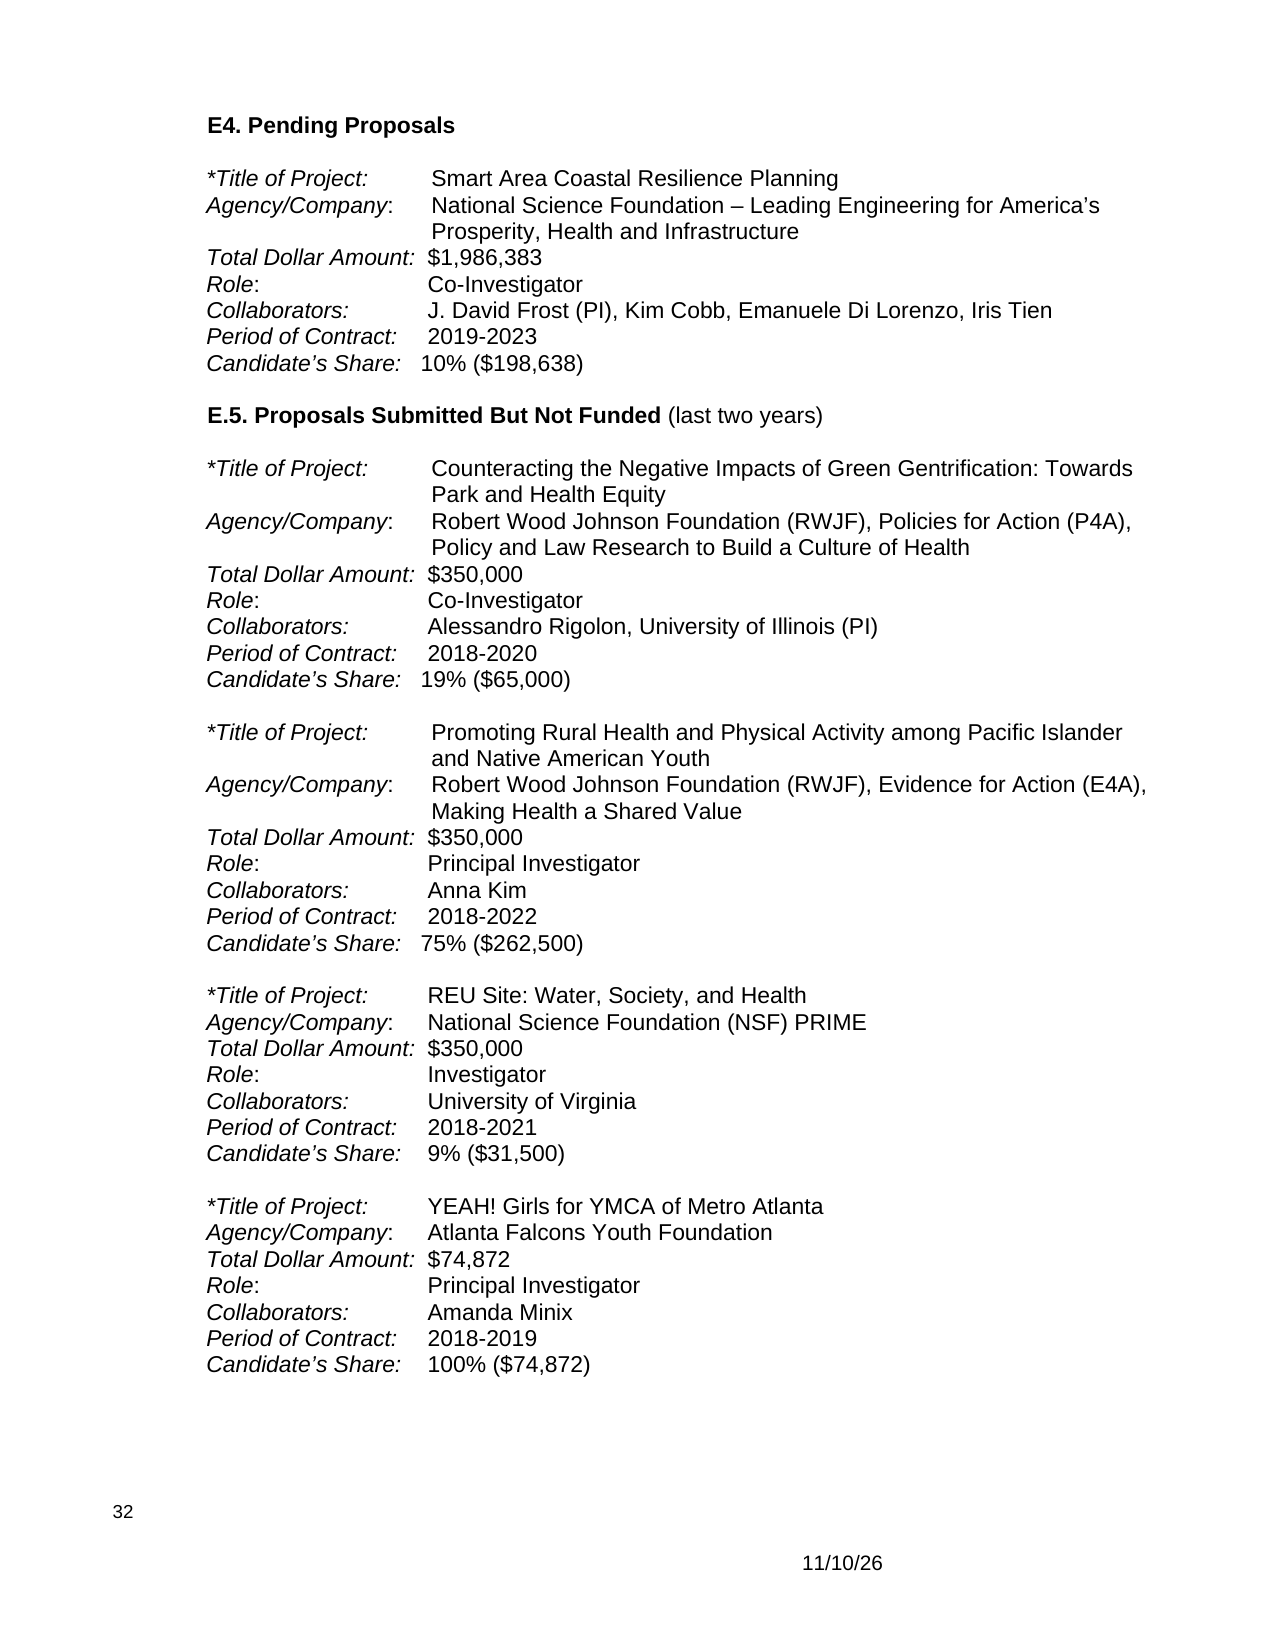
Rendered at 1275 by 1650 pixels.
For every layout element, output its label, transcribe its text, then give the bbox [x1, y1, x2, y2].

text Period of Contract: 2018-2022 [206, 903, 1162, 929]
text *Title of Project: REU Site: Water, Society, and Health [206, 982, 1162, 1008]
text Candidate’s Share: 19% ($65,000) [206, 666, 1162, 692]
text Role: Co-Investigator [206, 587, 1162, 613]
text *Title of Project: Counteracting the Negative Impacts of Green Gentrification: Towards Park and Health Equity [206, 455, 1162, 508]
text Period of Contract: 2018-2020 [206, 639, 1162, 666]
text Role: Co-Investigator [206, 271, 1162, 297]
text Agency/Company: Robert Wood Johnson Foundation (RWJF), Evidence for Action (E4A), Making Health a Shared Value [206, 771, 1162, 824]
text Agency/Company: Robert Wood Johnson Foundation (RWJF), Policies for Action (P4A), Policy and Law Research to Build a Culture of Health [206, 508, 1162, 561]
text Candidate’s Share: 9% ($31,500) [206, 1140, 1162, 1167]
text Total Dollar Amount: $1,986,383 [206, 244, 1162, 271]
text Collaborators: Amanda Minix [206, 1298, 1162, 1325]
text Role: Principal Investigator [206, 1272, 1162, 1298]
text E4. Pending Proposals [207, 112, 1162, 139]
text *Title of Project: Smart Area Coastal Resilience Planning [206, 165, 1162, 192]
text Total Dollar Amount: $350,000 [206, 824, 1162, 850]
text Agency/Company: National Science Foundation – Leading Engineering for America’s Prosperity, Health and Infrastructure [206, 192, 1162, 244]
text E.5. Proposals Submitted But Not Funded (last two years) [207, 402, 1162, 429]
text Period of Contract: 2019-2023 [206, 323, 1162, 350]
text Candidate’s Share: 75% ($262,500) [206, 929, 1162, 956]
text Collaborators: Alessandro Rigolon, University of Illinois (PI) [206, 613, 1162, 639]
text Candidate’s Share: 10% ($198,638) [206, 350, 1162, 376]
text Total Dollar Amount: $350,000 [206, 1035, 1162, 1061]
text Role: Principal Investigator [206, 850, 1162, 877]
text Agency/Company: National Science Foundation (NSF) PRIME [206, 1008, 1162, 1035]
text *Title of Project: Promoting Rural Health and Physical Activity among Pacific Islander and Native American Youth [206, 719, 1162, 771]
text Total Dollar Amount: $350,000 [206, 561, 1162, 587]
text Period of Contract: 2018-2019 [206, 1325, 1162, 1351]
text Agency/Company: Atlanta Falcons Youth Foundation [206, 1219, 1162, 1246]
text Collaborators: Anna Kim [206, 877, 1162, 903]
text *Title of Project: YEAH! Girls for YMCA of Metro Atlanta [206, 1193, 1162, 1219]
text Total Dollar Amount: $74,872 [206, 1246, 1162, 1272]
text Collaborators: University of Virginia [206, 1088, 1162, 1114]
text Role: Investigator [206, 1061, 1162, 1088]
text Candidate’s Share: 100% ($74,872) [206, 1351, 1162, 1377]
text Period of Contract: 2018-2021 [206, 1114, 1162, 1140]
text Collaborators: J. David Frost (PI), Kim Cobb, Emanuele Di Lorenzo, Iris Tien [206, 297, 1162, 323]
